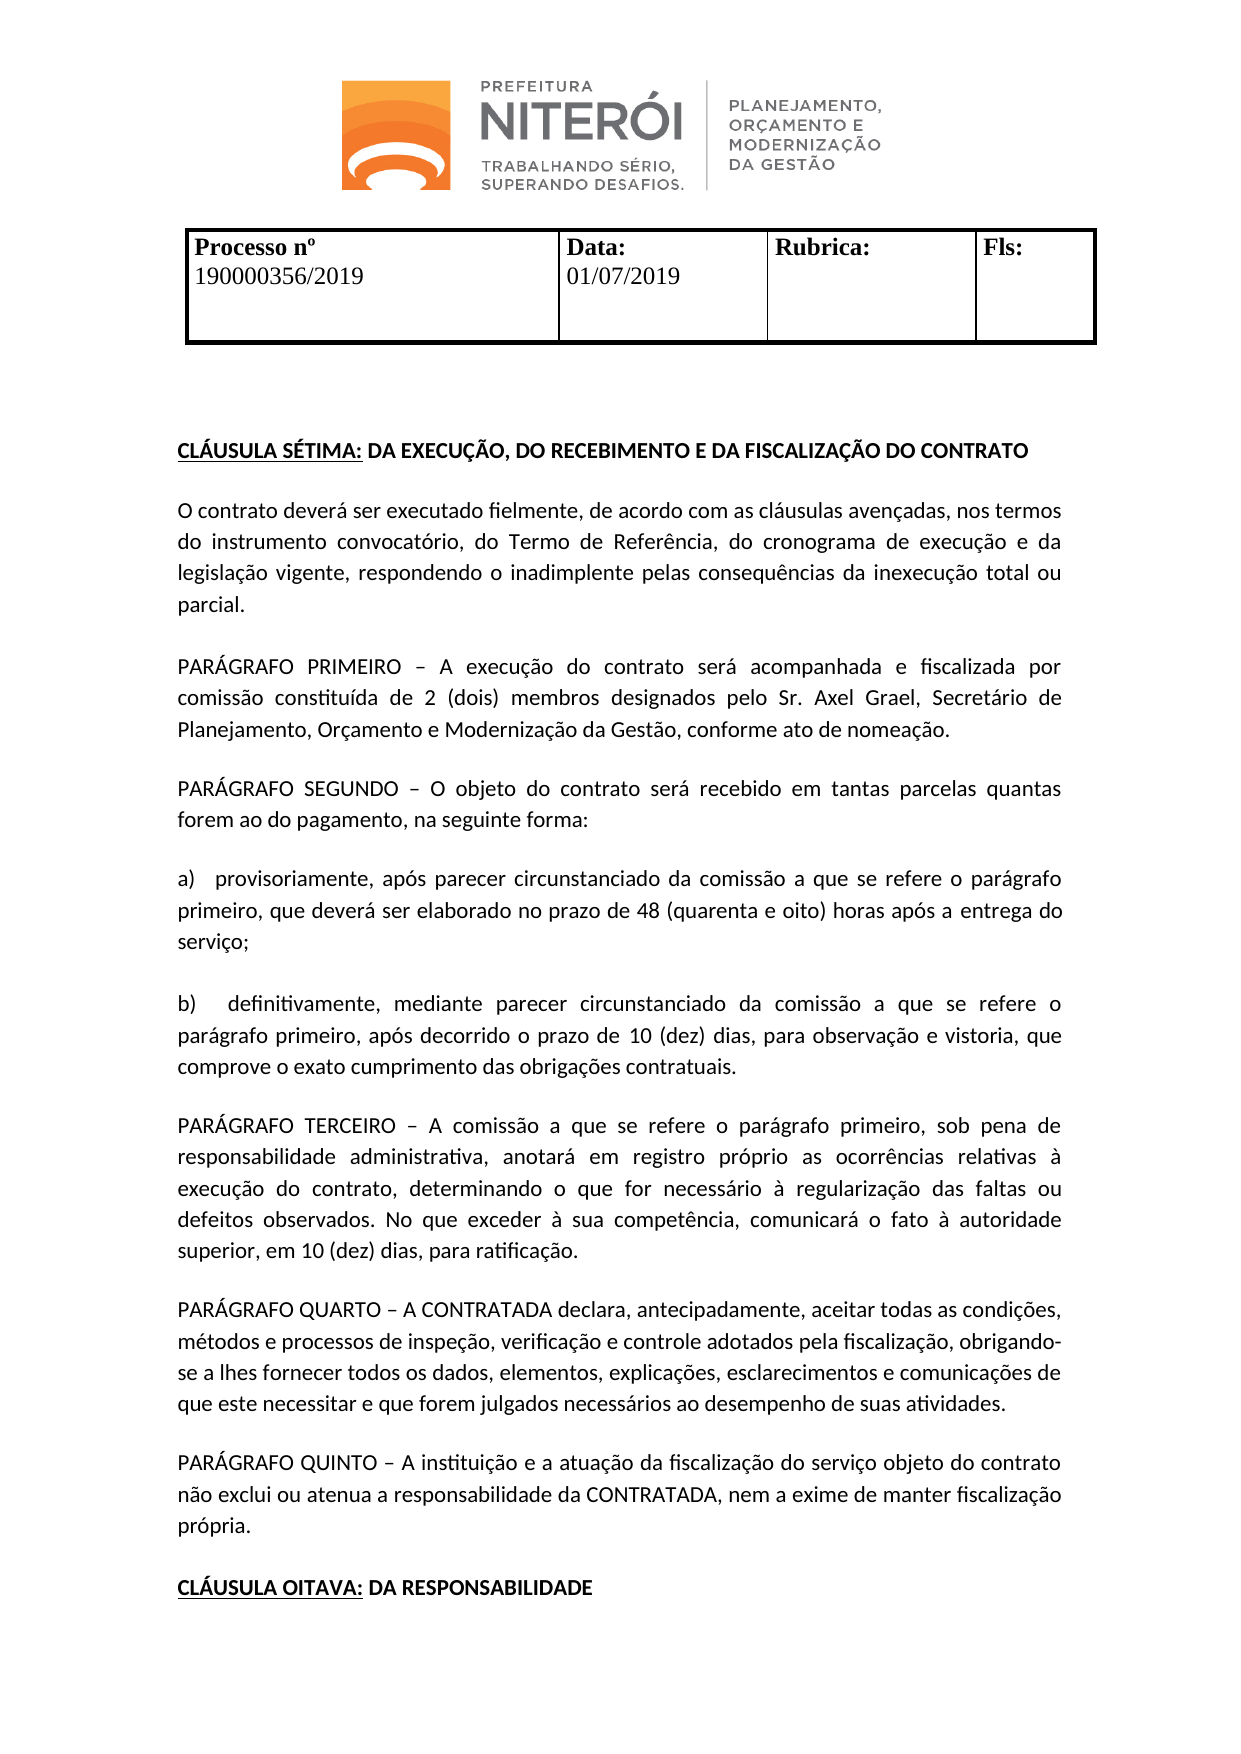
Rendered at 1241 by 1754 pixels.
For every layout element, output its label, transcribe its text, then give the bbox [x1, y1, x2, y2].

list provisoriamente, após parecer circunstanciado da comissão a que se refere o parágrafo primeiro, que deverá ser elaborado no prazo de 48 (quarenta e oito) horas após a entrega do serviço; [177, 861, 1063, 955]
text CLÁUSULA SÉTIMA: DA EXECUÇÃO, DO RECEBIMENTO E DA FISCALIZAÇÃO DO CONTRATO [177, 433, 1063, 465]
text PARÁGRAFO QUINTO – A instituição e a atuação da fiscalização do serviço objeto do contrato não exclui ou atenua a responsabilidade da CONTRATADA, nem a exime de manter fiscalização própria. [177, 1445, 1063, 1539]
text PARÁGRAFO PRIMEIRO – A execução do contrato será acompanhada e fiscalizada por comissão constituída de 2 (dois) membros designados pelo Sr. Axel Grael, Secretário de Planejamento, Orçamento e Modernização da Gestão, conforme ato de nomeação. [177, 649, 1063, 743]
text O contrato deverá ser executado fielmente, de acordo com as cláusulas avençadas, nos termos do instrumento convocatório, do Termo de Referência, do cronograma de execução e da legislação vigente, respondendo o inadimplente pelas consequências da inexecução total ou parcial. [177, 493, 1063, 618]
text PARÁGRAFO SEGUNDO – O objeto do contrato será recebido em tantas parcelas quantas forem ao do pagamento, na seguinte forma: [177, 771, 1063, 833]
text CLÁUSULA OITAVA: DA RESPONSABILIDADE [177, 1570, 1063, 1602]
picture [333, 73, 892, 199]
text PARÁGRAFO TERCEIRO – A comissão a que se refere o parágrafo primeiro, sob pena de responsabilidade administrativa, anotará em registro próprio as ocorrências relativas à execução do contrato, determinando o que for necessário à regularização das faltas ou defeitos observados. No que exceder à sua competência, comunicará o fato à autoridade superior, em 10 (dez) dias, para ratificação. [177, 1108, 1063, 1264]
list definitivamente, mediante parecer circunstanciado da comissão a que se refere o parágrafo primeiro, após decorrido o prazo de 10 (dez) dias, para observação e vistoria, que comprove o exato cumprimento das obrigações contratuais. [177, 986, 1063, 1080]
text PARÁGRAFO QUARTO – A CONTRATADA declara, antecipadamente, aceitar todas as condições, métodos e processos de inspeção, verificação e controle adotados pela fiscalização, obrigando-se a lhes fornecer todos os dados, elementos, explicações, esclarecimentos e comunicações de que este necessitar e que forem julgados necessários ao desempenho de suas atividades. [177, 1292, 1063, 1417]
